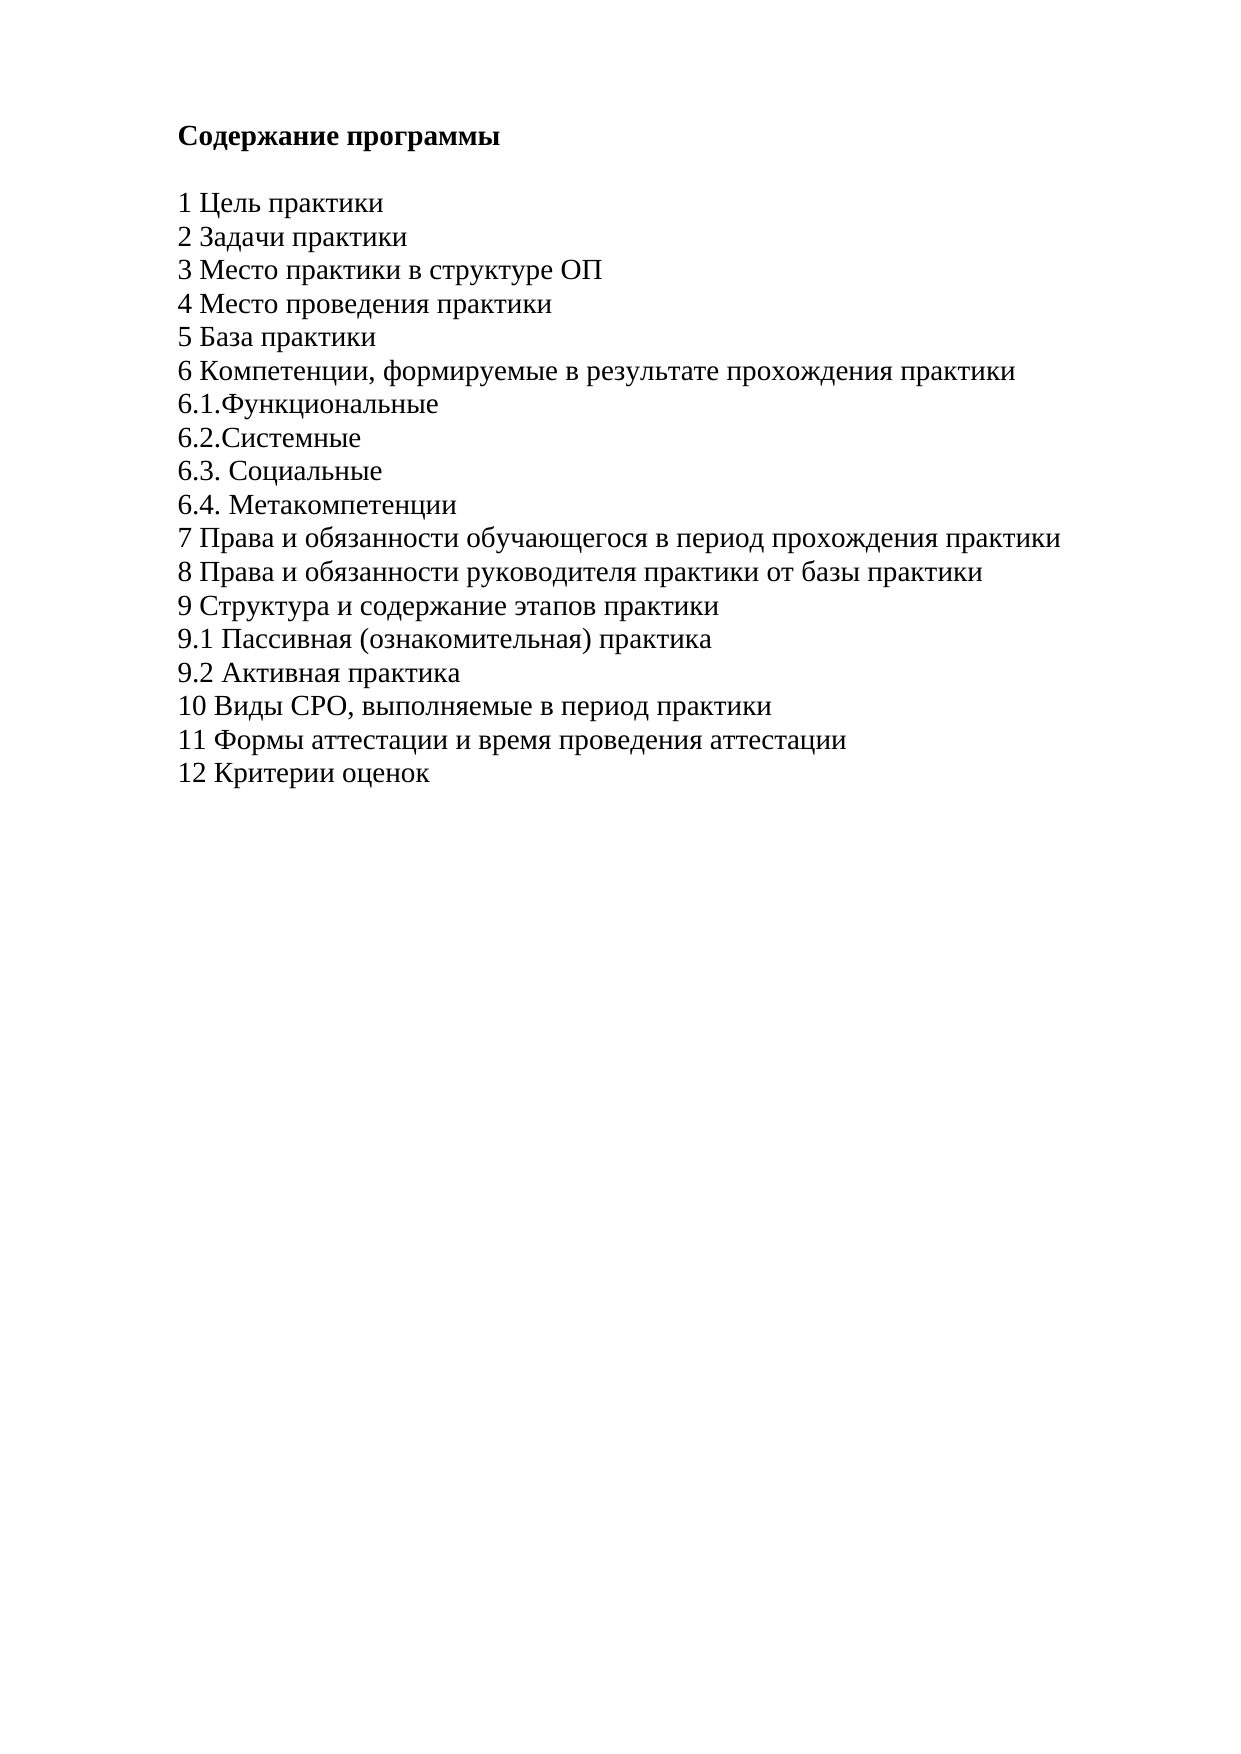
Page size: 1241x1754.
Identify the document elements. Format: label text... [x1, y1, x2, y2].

text Содержание программы [177, 118, 1152, 152]
text 10 Виды СРО, выполняемые в период практики [177, 688, 1152, 722]
text 9.2 Активная практика [177, 655, 1152, 688]
text 3 Место практики в структуре ОП [177, 252, 1152, 286]
text 7 Права и обязанности обучающегося в период прохождения практики [177, 521, 1152, 554]
text 6 Компетенции, формируемые в результате прохождения практики [177, 353, 1152, 386]
text 1 Цель практики [177, 185, 1152, 219]
text 4 Место проведения практики [177, 286, 1152, 319]
text 9.1 Пассивная (ознакомительная) практика [177, 621, 1152, 655]
text 6.4. Метакомпетенции [177, 487, 1152, 521]
text 2 Задачи практики [177, 219, 1152, 252]
text 6.2.Системные [177, 420, 1152, 453]
text 9 Структура и содержание этапов практики [177, 588, 1152, 621]
text 8 Права и обязанности руководителя практики от базы практики [177, 554, 1152, 588]
text 5 База практики [177, 319, 1152, 353]
text 6.3. Социальные [177, 453, 1152, 487]
text 12 Критерии оценок [177, 755, 1152, 789]
text 6.1.Функциональные [177, 386, 1152, 420]
text 11 Формы аттестации и время проведения аттестации [177, 722, 1152, 755]
